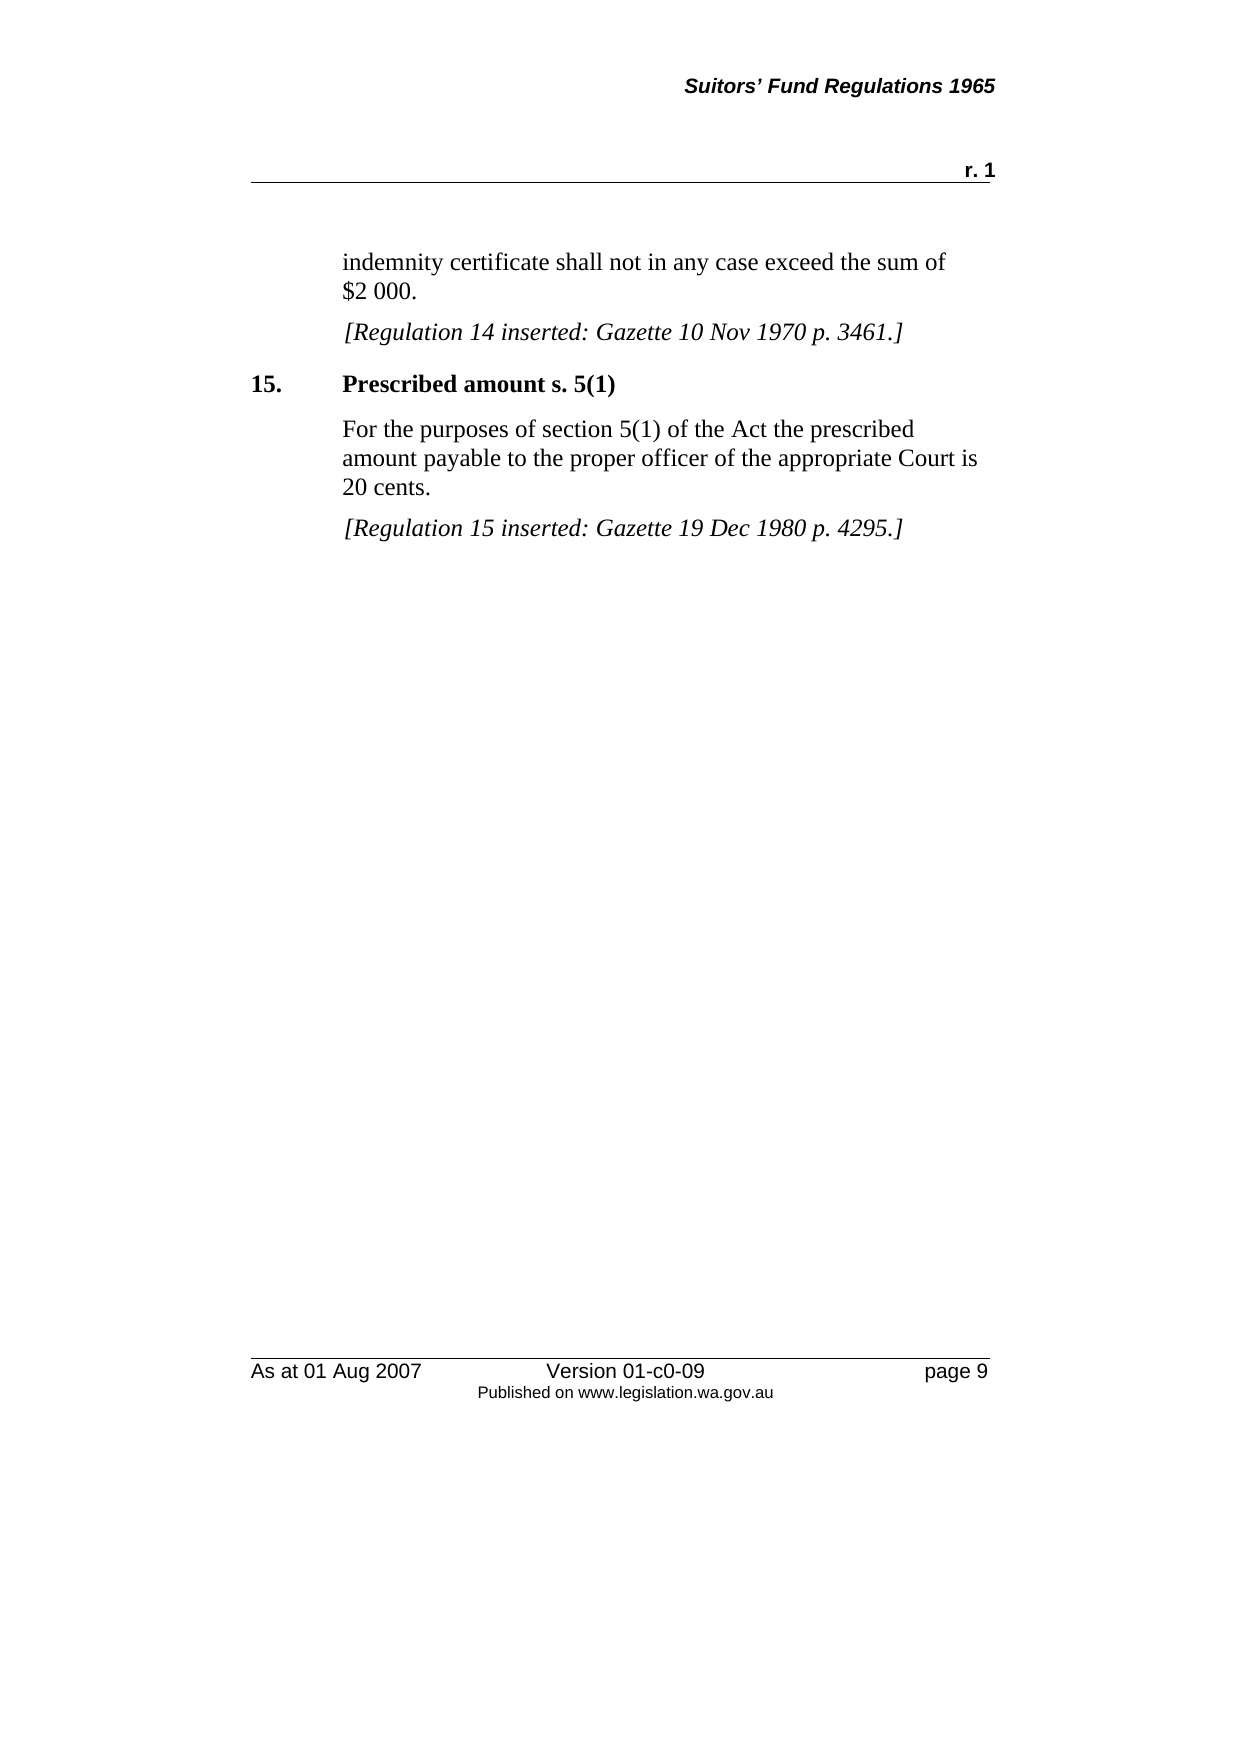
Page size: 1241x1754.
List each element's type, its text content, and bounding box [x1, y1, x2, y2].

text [251, 247, 990, 305]
text [Regulation 14 inserted: Gazette 10 Nov 1970 p. 3461.] [251, 317, 990, 346]
text For the purposes of section 5(1) of the Act the prescribed amount payable to the proper officer of the appropriate Court is 20 cents. [251, 414, 990, 501]
subtitle 15. Prescribed amount s. 5(1) [251, 369, 990, 398]
text [Regulation 15 inserted: Gazette 19 Dec 1980 p. 4295.] [251, 513, 990, 542]
